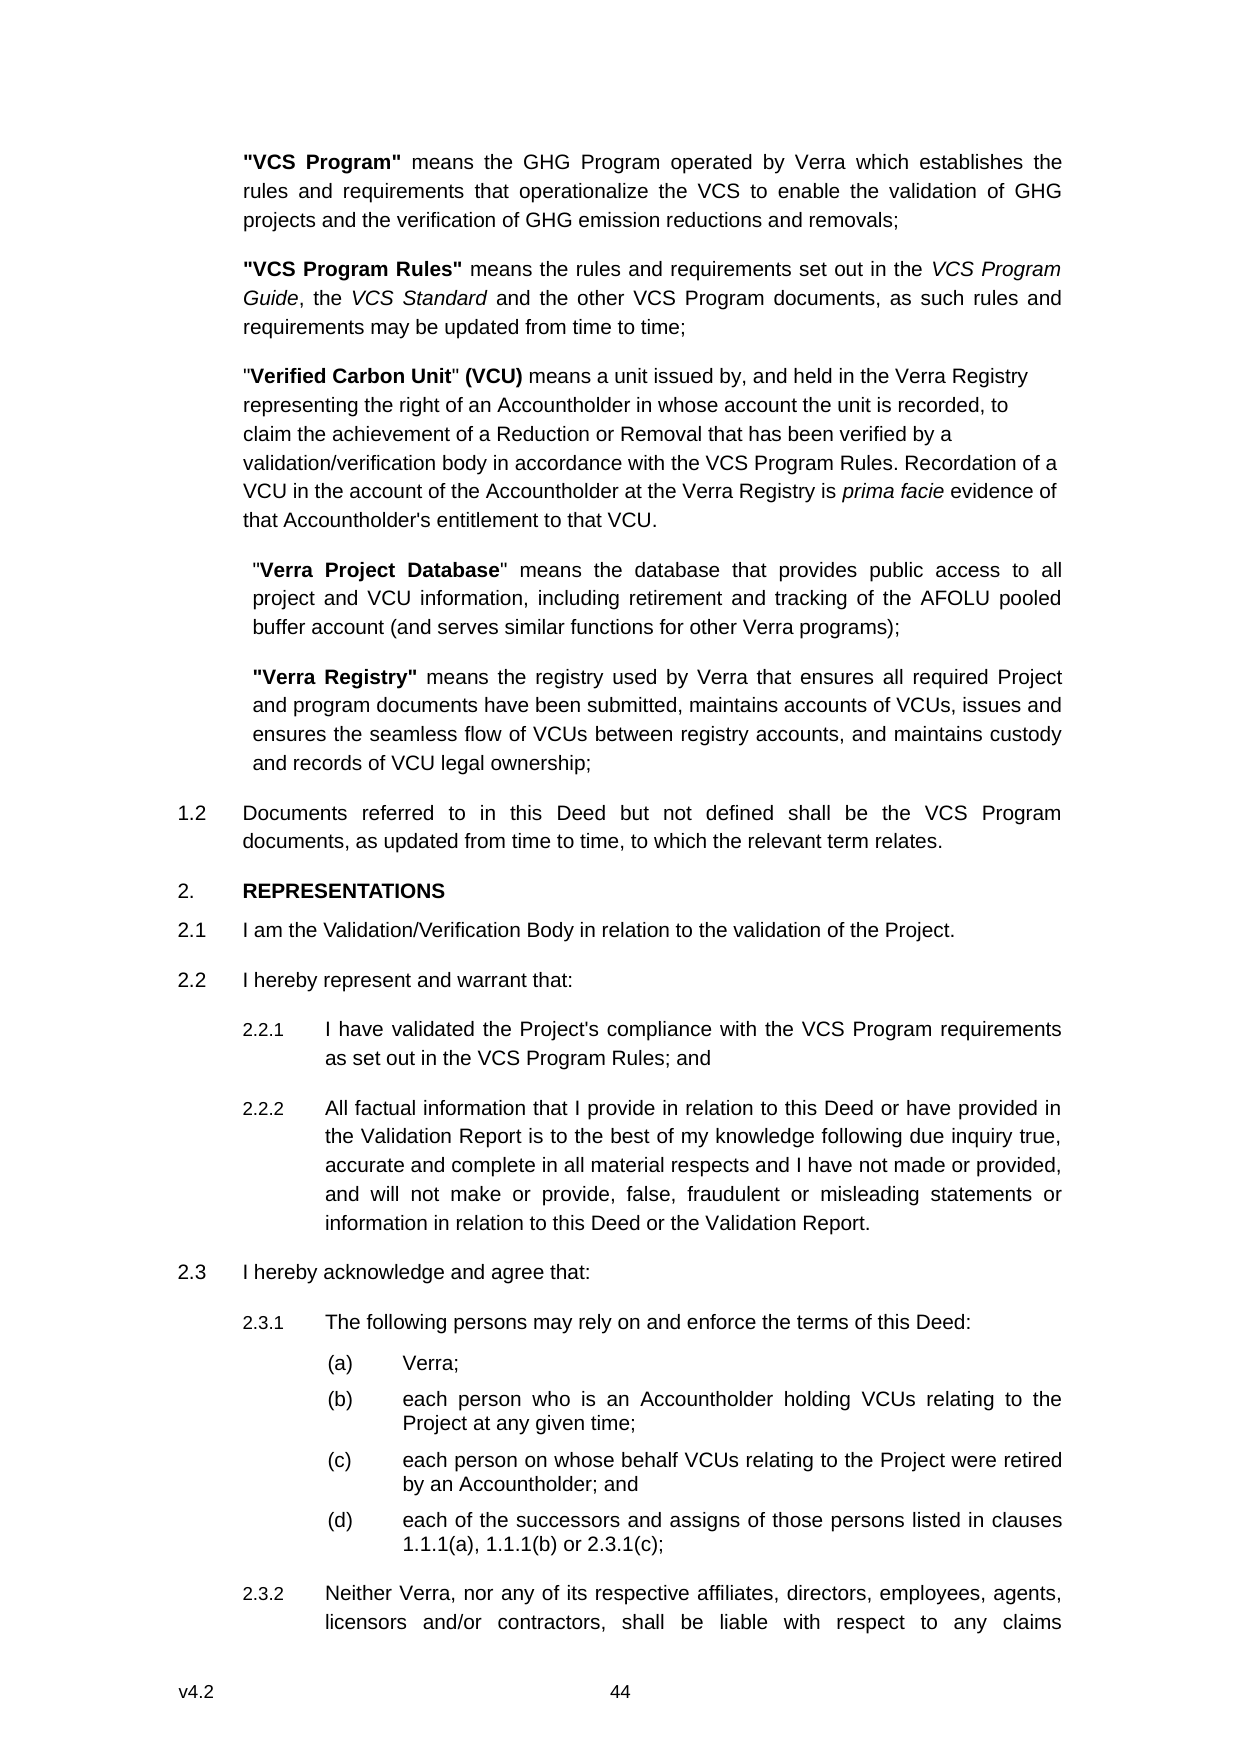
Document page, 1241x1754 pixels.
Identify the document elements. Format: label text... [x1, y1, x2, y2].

list each person on whose behalf VCUs relating to the Project were retired by an Accountholder; and [327, 1448, 1063, 1496]
text "Verra Project Database" means the database that provides public access to all project and VCU information, including retirement and tracking of the AFOLU pooled buffer account (and serves similar functions for other Verra programs); [252, 557, 1063, 639]
list each of the successors and assigns of those persons listed in clauses 2.3.1(a), 2.3.1(b) or 2.3.1(c); [327, 1508, 1063, 1556]
text "Verified Carbon Unit" (VCU) means a unit issued by, and held in the Verra Registry representing the right of an Accountholder in whose account the unit is recorded, to claim the achievement of a Reduction or Removal that has been verified by a validation/verification body in accordance with the VCS Program Rules. Recordation of a VCU in the account of the Accountholder at the Verra Registry is prima facie evidence of that Accountholder's entitlement to that VCU. [243, 364, 1063, 532]
text "VCS Program Rules" means the rules and requirements set out in the VCS Program Guide, the VCS Standard and the other VCS Program documents, as such rules and requirements may be updated from time to time; [243, 257, 1063, 338]
list each person who is an Accountholder holding VCUs relating to the Project at any given time; [327, 1387, 1063, 1435]
list I hereby acknowledge and agree that: [177, 1260, 1063, 1284]
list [242, 1581, 1063, 1634]
subtitle Documents referred to in this Deed but not defined shall be the VCS Program documents, as updated from time to time, to which the relevant term relates. [177, 800, 1063, 853]
subtitle REPRESENTATIONs [177, 879, 1063, 903]
subtitle All factual information that I provide in relation to this Deed or have provided in the Validation Report is to the best of my knowledge following due inquiry true, accurate and complete in all material respects and I have not made or provided, and will not make or provide, false, fraudulent or misleading statements or information in relation to this Deed or the Validation Report. [242, 1095, 1063, 1234]
subtitle I am the Validation/Verification Body in relation to the validation of the Project. [177, 918, 1063, 942]
text "VCS Program" means the GHG Program operated by Verra which establishes the rules and requirements that operationalize the VCS to enable the validation of GHG projects and the verification of GHG emission reductions and removals; [243, 150, 1063, 231]
list The following persons may rely on and enforce the terms of this Deed: [242, 1309, 1063, 1333]
subtitle I hereby represent and warrant that: [177, 967, 1063, 991]
subtitle I have validated the Project's compliance with the VCS Program requirements as set out in the VCS Program Rules; and [242, 1017, 1063, 1070]
text "Verra Registry" means the registry used by Verra that ensures all required Project and program documents have been submitted, maintains accounts of VCUs, issues and ensures the seamless flow of VCUs between registry accounts, and maintains custody and records of VCU legal ownership; [252, 664, 1063, 775]
list Verra; [327, 1351, 1063, 1375]
